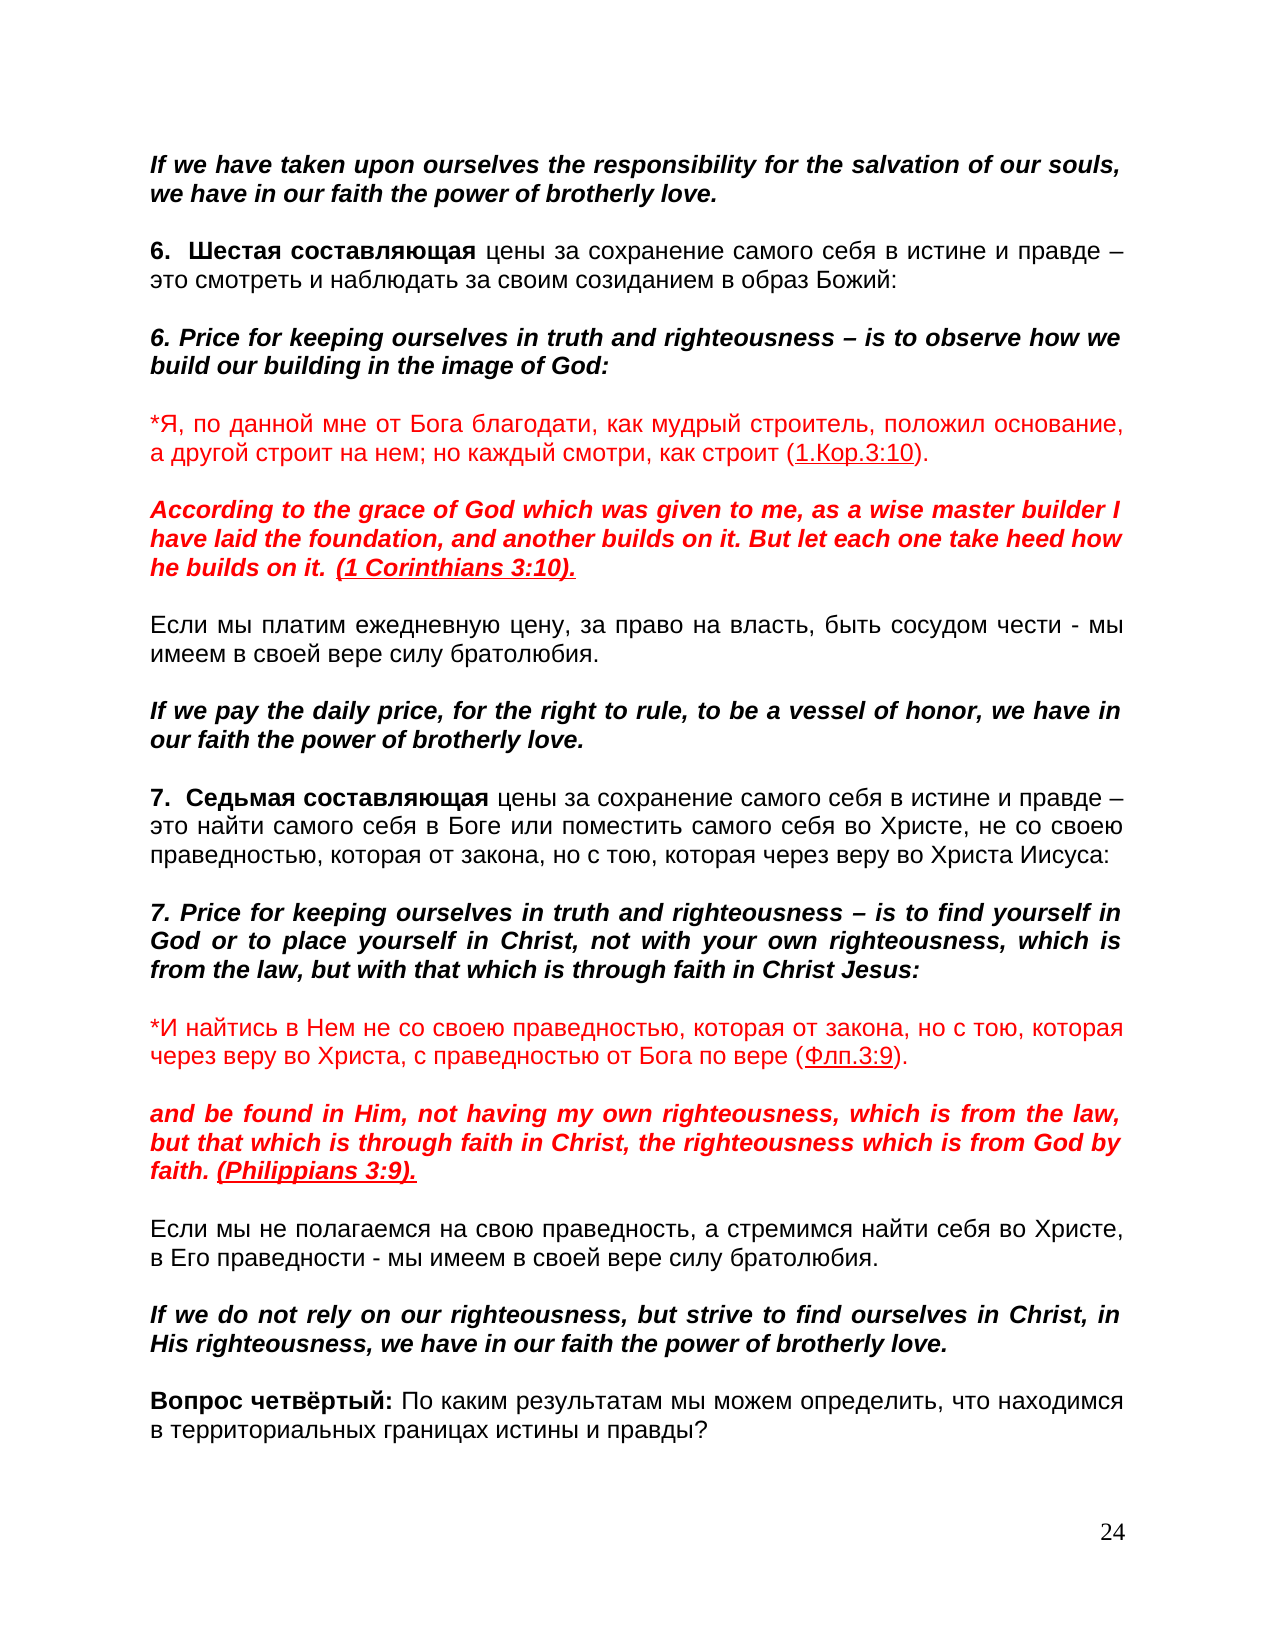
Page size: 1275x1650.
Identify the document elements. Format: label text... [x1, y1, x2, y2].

text According to the grace of God which was given to me, as a wise master builder I have laid the foundation, and another builds on it. But let each one take heed how he builds on it. (1 Corinthians 3:10). [150, 495, 1125, 581]
text If we do not rely on our righteousness, but strive to find ourselves in Christ, in His righteousness, we have in our faith the power of brotherly love. [150, 1300, 1125, 1357]
text 7. Price for keeping ourselves in truth and righteousness – is to find yourself in God or to place yourself in Christ, not with your own righteousness, which is from the law, but with that which is through faith in Christ Jesus: [150, 897, 1125, 984]
text *Я, по данной мне от Бога благодати, как мудрый строитель, положил основание, а другой строит на нем; но каждый смотри, как строит (1.Кор.3:10). [150, 409, 1125, 466]
text Вопрос четвёртый: По каким результатам мы можем определить, что находимся в территориальных границах истины и правды? [150, 1386, 1125, 1444]
text 7. Седьмая составляющая цены за сохранение самого себя в истине и правде – это найти самого себя в Боге или поместить самого себя во Христе, не со своею праведностью, которая от закона, но с тою, которая через веру во Христа Иисуса: [150, 782, 1125, 869]
text 6. Price for keeping ourselves in truth and righteousness – is to observe how we build our building in the image of God: [150, 322, 1125, 380]
text If we pay the daily price, for the right to rule, to be a vessel of honor, we have in our faith the power of brotherly love. [150, 696, 1125, 754]
text 6. Шестая составляющая цены за сохранение самого себя в истине и правде – это смотреть и наблюдать за своим созиданием в образ Божий: [150, 236, 1125, 294]
text If we have taken upon ourselves the responsibility for the salvation of our souls, we have in our faith the power of brotherly love. [150, 150, 1125, 207]
text and be found in Him, not having my own righteousness, which is from the law, but that which is through faith in Christ, the righteousness which is from God by faith. (Philippians 3:9). [150, 1099, 1125, 1185]
text Если мы платим ежедневную цену, за право на власть, быть сосудом чести - мы имеем в своей вере силу братолюбия. [150, 610, 1125, 667]
text Если мы не полагаемся на свою праведность, а стремимся найти себя во Христе, в Его праведности - мы имеем в своей вере силу братолюбия. [150, 1214, 1125, 1271]
text *И найтись в Нем не со своею праведностью, которая от закона, но с тою, которая через веру во Христа, с праведностью от Бога по вере (Флп.3:9). [150, 1012, 1125, 1070]
